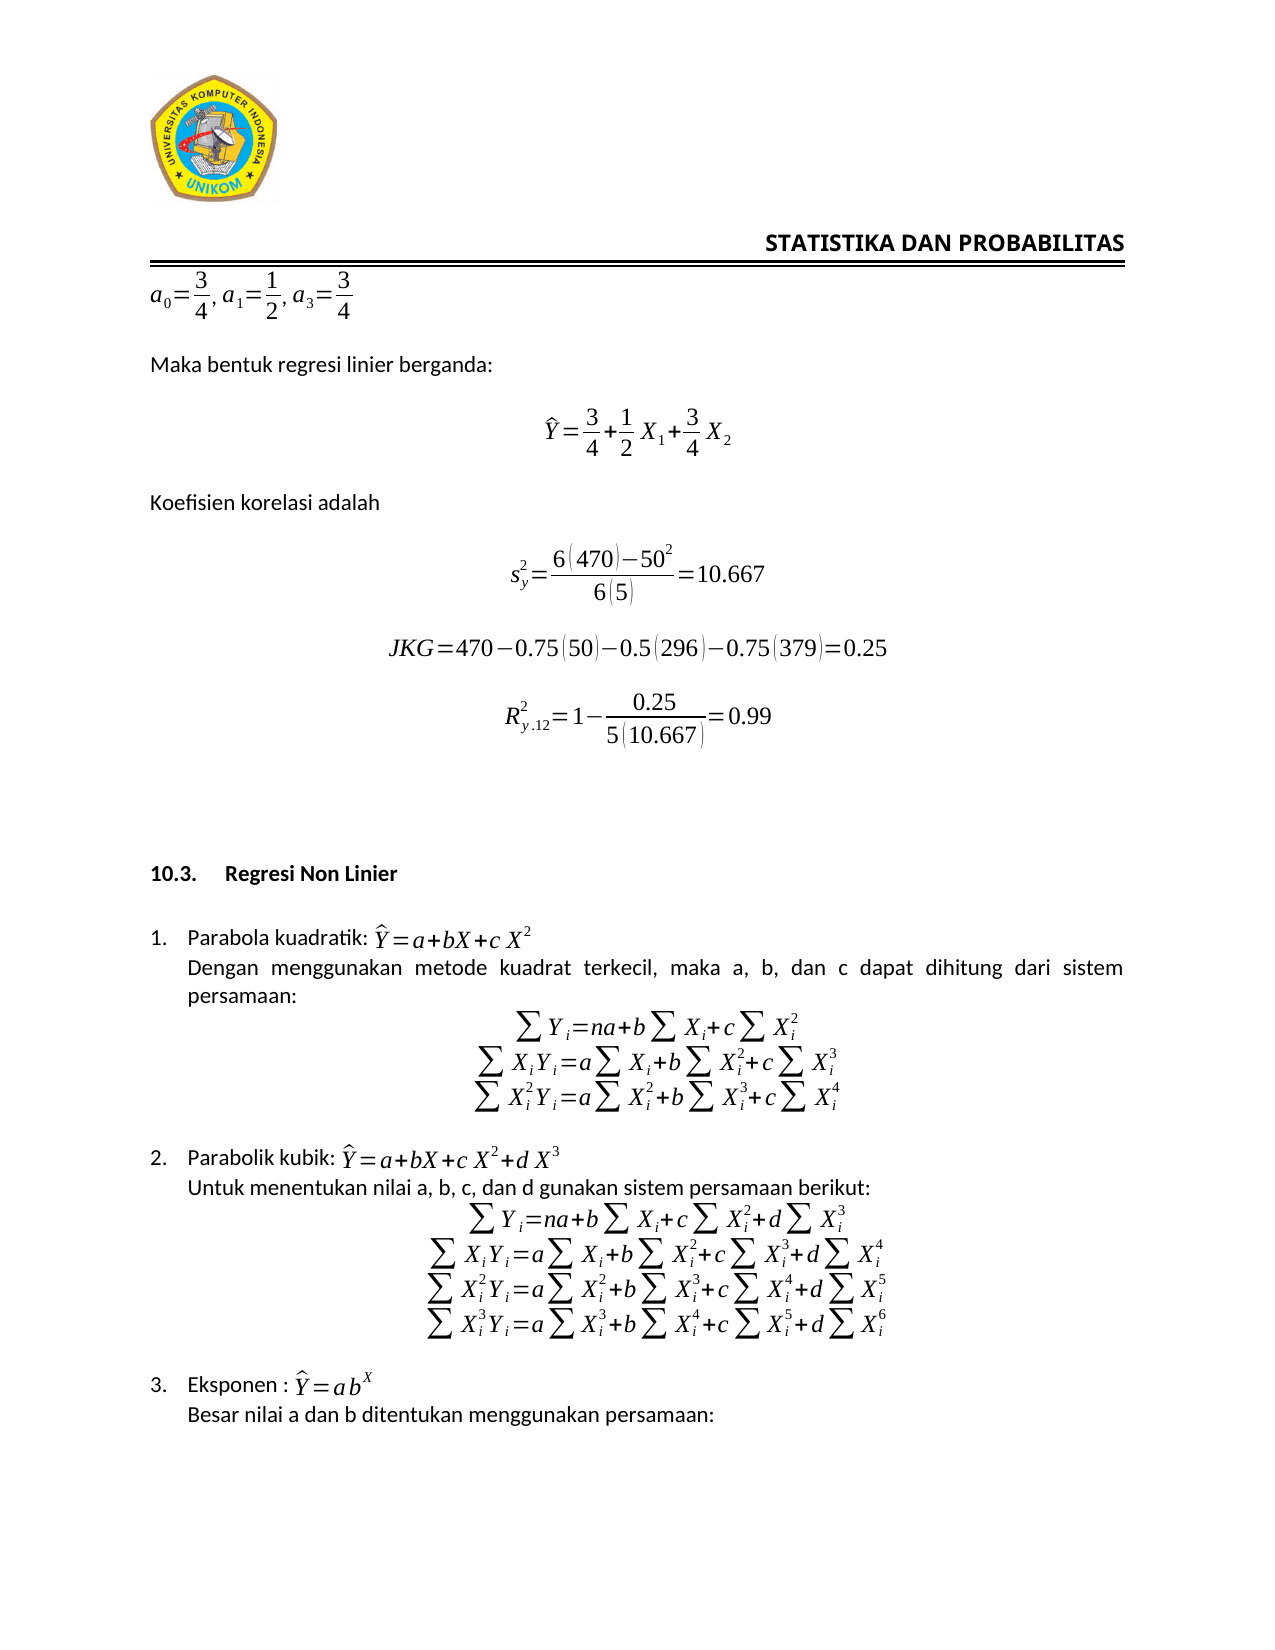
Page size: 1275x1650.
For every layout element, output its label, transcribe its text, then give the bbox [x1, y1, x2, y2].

text Dengan menggunakan metode kuadrat terkecil, maka a, b, dan c dapat dihitung dari sistem persamaan: [187, 953, 1125, 1009]
list Parabolik kubik: [150, 1142, 1125, 1173]
text Untuk menentukan nilai a, b, c, dan d gunakan sistem persamaan berikut: [187, 1173, 1125, 1201]
text Maka bentuk regresi linier berganda: [150, 351, 1125, 379]
text Besar nilai a dan b ditentukan menggunakan persamaan: [187, 1400, 1125, 1428]
list Eksponen : [150, 1369, 1125, 1400]
text Koefisien korelasi adalah [150, 488, 1125, 516]
text , , [150, 267, 1125, 326]
list Parabola kuadratik: [150, 922, 1125, 953]
list Regresi Non Linier [150, 859, 1125, 887]
picture [150, 75, 278, 202]
